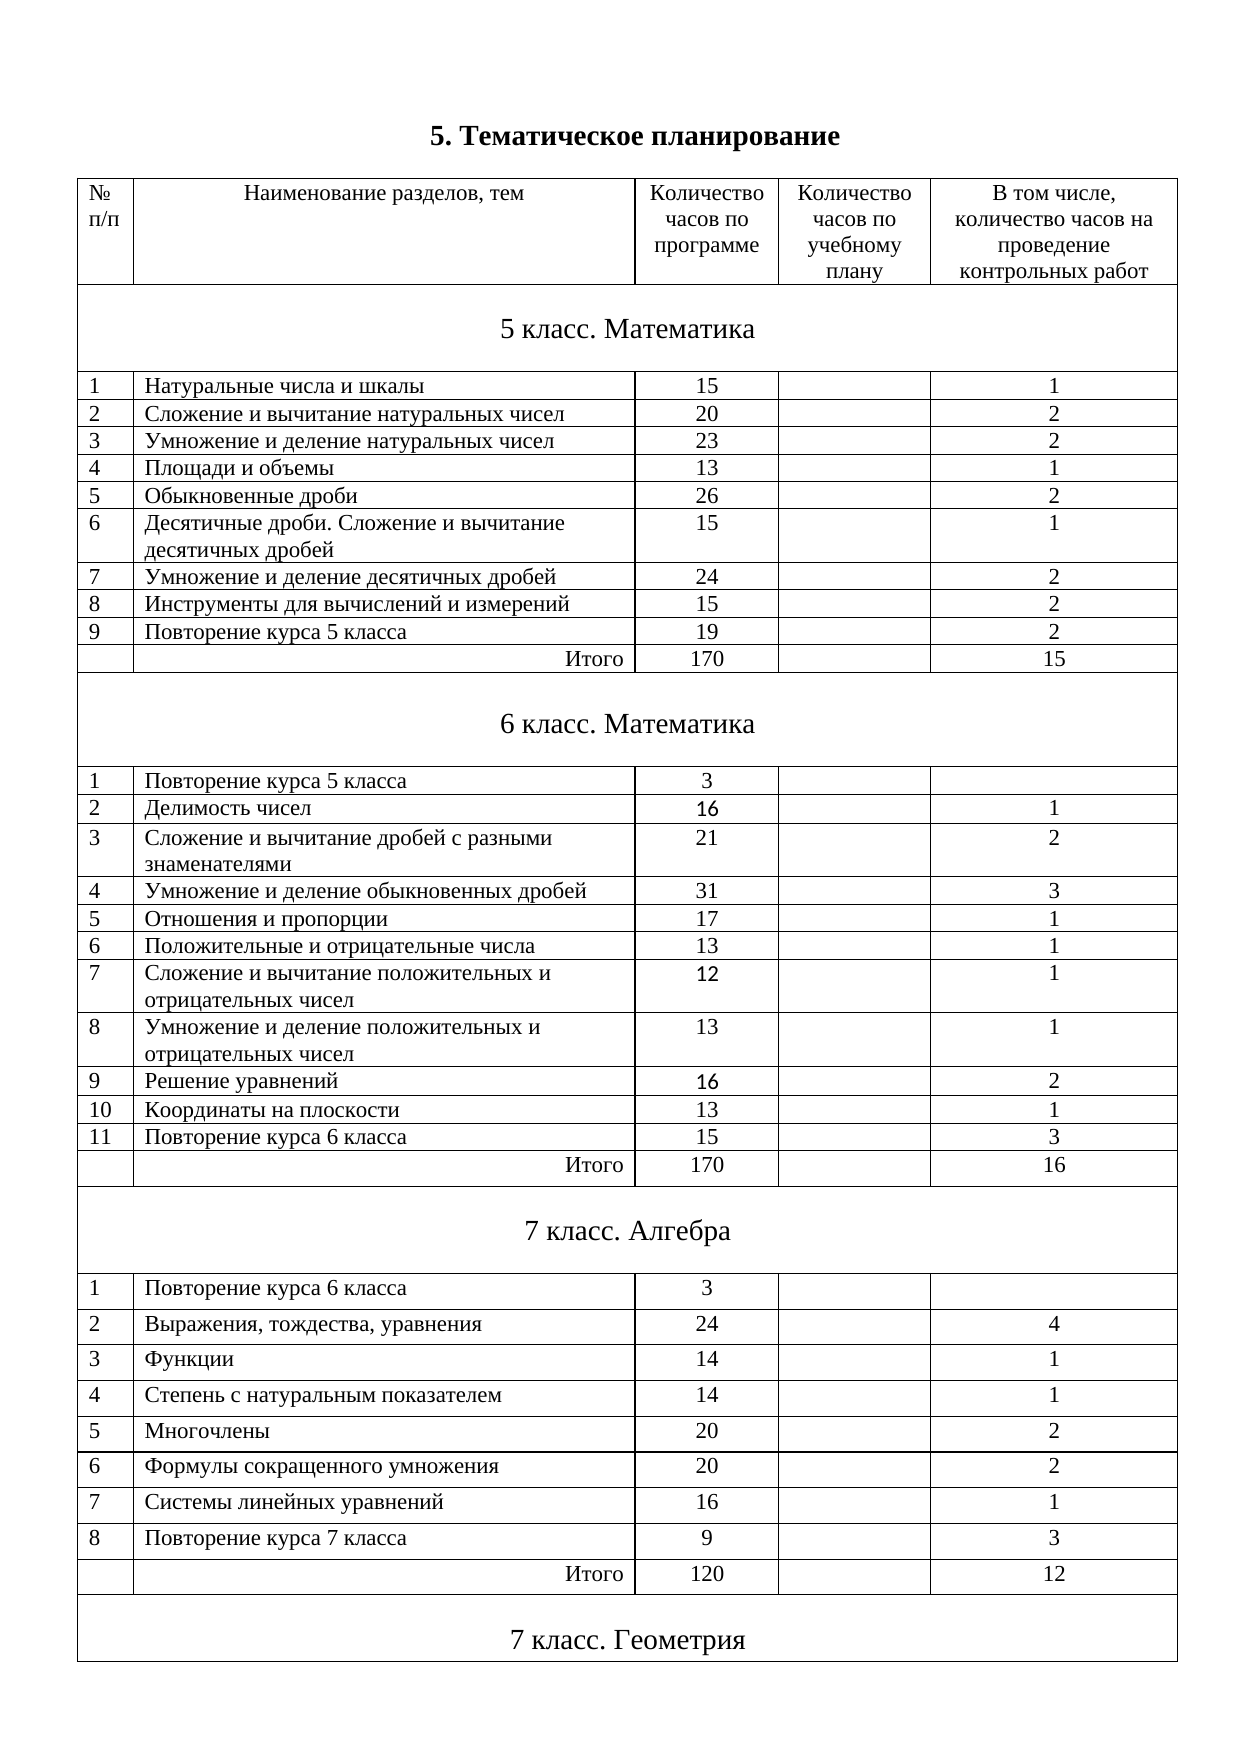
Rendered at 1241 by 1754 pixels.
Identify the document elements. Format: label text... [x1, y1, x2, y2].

table_cell Степень с натуральным показателем [134, 1381, 634, 1416]
table_cell Повторение курса 5 класса [134, 618, 634, 644]
table_cell 1 [931, 1345, 1177, 1380]
table_cell 2 [78, 795, 133, 822]
table_cell [779, 372, 930, 399]
table_cell [779, 1524, 930, 1559]
table_cell Инструменты для вычислений и измерений [134, 590, 634, 617]
table_cell [779, 960, 930, 1012]
table_cell 2 [931, 427, 1177, 453]
table_cell 20 [636, 400, 778, 426]
table_cell Итого [134, 1151, 634, 1186]
table_cell 14 [636, 1381, 778, 1416]
table_cell 13 [636, 455, 778, 481]
table_cell 2 [931, 1417, 1177, 1451]
table_cell 11 [78, 1124, 133, 1150]
table_cell 7 класс. Геометрия [78, 1595, 1177, 1661]
table_cell [779, 1417, 930, 1451]
table_cell [779, 455, 930, 481]
table_cell Решение уравнений [134, 1067, 634, 1095]
table_cell 13 [636, 932, 778, 958]
table_cell 2 [931, 824, 1177, 876]
table_cell 1 [931, 1488, 1177, 1523]
table_cell Площади и объемы [134, 455, 634, 481]
table_cell [78, 1560, 133, 1594]
table_cell 1 [931, 905, 1177, 931]
table_cell [779, 427, 930, 453]
table_cell Отношения и пропорции [134, 905, 634, 931]
table_header Количество часов по учебному плану [779, 179, 930, 284]
table_cell 9 [78, 1067, 133, 1095]
table_cell 6 [78, 932, 133, 958]
table_cell 9 [78, 618, 133, 644]
table_cell 8 [78, 1013, 133, 1066]
table_cell [779, 1096, 930, 1122]
table_cell 12 [636, 960, 778, 1012]
table_cell 6 класс. Математика [78, 673, 1177, 766]
table_cell 2 [931, 618, 1177, 644]
table_cell 1 [931, 1096, 1177, 1122]
table_cell 7 класс. Алгебра [78, 1187, 1177, 1273]
table_cell 1 [931, 1381, 1177, 1416]
table_cell Повторение курса 6 класса [134, 1124, 634, 1150]
table_cell [779, 618, 930, 644]
table_cell 23 [636, 427, 778, 453]
table_cell 3 [78, 427, 133, 453]
table_header В том числе, количество часов на проведение контрольных работ [931, 179, 1177, 284]
table_cell [779, 1067, 930, 1095]
table_cell 13 [636, 1096, 778, 1122]
table_cell 1 [78, 372, 133, 399]
table_cell 7 [78, 1488, 133, 1523]
table_cell [779, 905, 930, 931]
table_cell 20 [636, 1417, 778, 1451]
table_cell [779, 1013, 930, 1066]
table_cell 2 [931, 590, 1177, 617]
table_cell 5 класс. Математика [78, 285, 1177, 371]
table_cell 2 [931, 482, 1177, 508]
table_cell 3 [78, 824, 133, 876]
table_cell 19 [636, 618, 778, 644]
table_cell [779, 1560, 930, 1594]
table_cell 5 [78, 1417, 133, 1451]
table_cell [779, 400, 930, 426]
table_cell [779, 877, 930, 904]
table_cell [779, 1345, 930, 1380]
table_cell 16 [931, 1151, 1177, 1186]
table_cell [779, 767, 930, 793]
table_cell [779, 590, 930, 617]
table_cell Координаты на плоскости [134, 1096, 634, 1122]
table_header № п/п [78, 179, 133, 284]
table_cell 24 [636, 563, 778, 589]
table_cell 1 [931, 795, 1177, 822]
table_cell [779, 1381, 930, 1416]
table_cell [78, 1151, 133, 1186]
table_cell 2 [931, 1453, 1177, 1487]
text 5. Тематическое планирование [89, 118, 1181, 152]
table_cell 1 [78, 1274, 133, 1308]
table_cell 3 [636, 767, 778, 793]
table_cell [779, 1151, 930, 1186]
table_cell 7 [78, 563, 133, 589]
table_cell Умножение и деление натуральных чисел [134, 427, 634, 453]
table_cell [779, 1488, 930, 1523]
table_cell 4 [78, 455, 133, 481]
table_cell 6 [78, 509, 133, 562]
table_cell 4 [78, 1381, 133, 1416]
table_cell 1 [931, 960, 1177, 1012]
table_cell Обыкновенные дроби [134, 482, 634, 508]
table_cell [931, 767, 1177, 793]
table_cell 15 [636, 372, 778, 399]
table_cell 7 [78, 960, 133, 1012]
table_cell Формулы сокращенного умножения [134, 1453, 634, 1487]
table_cell 15 [636, 509, 778, 562]
table_cell [779, 1274, 930, 1308]
table_cell 8 [78, 590, 133, 617]
table_cell 170 [636, 1151, 778, 1186]
table_header Количество часов по программе [636, 179, 778, 284]
table_cell 1 [931, 932, 1177, 958]
table_cell 13 [636, 1013, 778, 1066]
table_cell Итого [134, 645, 634, 672]
table_cell 1 [78, 767, 133, 793]
table_cell Десятичные дроби. Сложение и вычитание десятичных дробей [134, 509, 634, 562]
table_cell 4 [931, 1310, 1177, 1344]
table_cell 16 [636, 1067, 778, 1095]
table_cell Функции [134, 1345, 634, 1380]
table_cell Умножение и деление положительных и отрицательных чисел [134, 1013, 634, 1066]
table_cell 16 [636, 795, 778, 822]
table_cell 12 [931, 1560, 1177, 1594]
table_cell 8 [78, 1524, 133, 1559]
table_cell 3 [78, 1345, 133, 1380]
table_cell 5 [78, 482, 133, 508]
table_cell Итого [134, 1560, 634, 1594]
table_cell [78, 645, 133, 672]
table_cell [779, 824, 930, 876]
table_cell 14 [636, 1345, 778, 1380]
table_cell 3 [931, 877, 1177, 904]
table_cell Сложение и вычитание положительных и отрицательных чисел [134, 960, 634, 1012]
table_cell 31 [636, 877, 778, 904]
table_cell 2 [78, 400, 133, 426]
table_cell [779, 509, 930, 562]
table_cell Повторение курса 5 класса [134, 767, 634, 793]
table_cell 1 [931, 455, 1177, 481]
table_cell 20 [636, 1453, 778, 1487]
table_cell 9 [636, 1524, 778, 1559]
table_cell 2 [931, 1067, 1177, 1095]
table_cell Сложение и вычитание дробей с разными знаменателями [134, 824, 634, 876]
table_cell 24 [636, 1310, 778, 1344]
table_cell [779, 645, 930, 672]
table_cell Натуральные числа и шкалы [134, 372, 634, 399]
table_cell 1 [931, 509, 1177, 562]
table_cell 16 [636, 1488, 778, 1523]
table_cell [779, 1124, 930, 1150]
table_cell 170 [636, 645, 778, 672]
table_cell 1 [931, 372, 1177, 399]
table_cell [779, 1310, 930, 1344]
table_cell Повторение курса 6 класса [134, 1274, 634, 1308]
table_cell [779, 563, 930, 589]
table_cell [779, 932, 930, 958]
table_cell [931, 1274, 1177, 1308]
table_cell 3 [636, 1274, 778, 1308]
table_cell Положительные и отрицательные числа [134, 932, 634, 958]
table_cell [779, 1453, 930, 1487]
table_cell 120 [636, 1560, 778, 1594]
table_cell Делимость чисел [134, 795, 634, 822]
table_cell 6 [78, 1453, 133, 1487]
table_cell 4 [78, 877, 133, 904]
table_cell 17 [636, 905, 778, 931]
table_cell 15 [636, 1124, 778, 1150]
table_cell Умножение и деление десятичных дробей [134, 563, 634, 589]
table_cell 3 [931, 1124, 1177, 1150]
table_cell 21 [636, 824, 778, 876]
table_cell 15 [636, 590, 778, 617]
table_cell 2 [931, 563, 1177, 589]
table_cell 5 [78, 905, 133, 931]
table_cell [779, 482, 930, 508]
table_cell Умножение и деление обыкновенных дробей [134, 877, 634, 904]
table_header Наименование разделов, тем [134, 179, 634, 284]
table_cell 26 [636, 482, 778, 508]
table_cell 3 [931, 1524, 1177, 1559]
table_cell 1 [931, 1013, 1177, 1066]
table_cell Сложение и вычитание натуральных чисел [134, 400, 634, 426]
table_cell Повторение курса 7 класса [134, 1524, 634, 1559]
table_cell 2 [931, 400, 1177, 426]
table_cell Многочлены [134, 1417, 634, 1451]
table_cell Системы линейных уравнений [134, 1488, 634, 1523]
table_cell [779, 795, 930, 822]
table_cell 15 [931, 645, 1177, 672]
table_cell 2 [78, 1310, 133, 1344]
table_cell Выражения, тождества, уравнения [134, 1310, 634, 1344]
table_cell 10 [78, 1096, 133, 1122]
